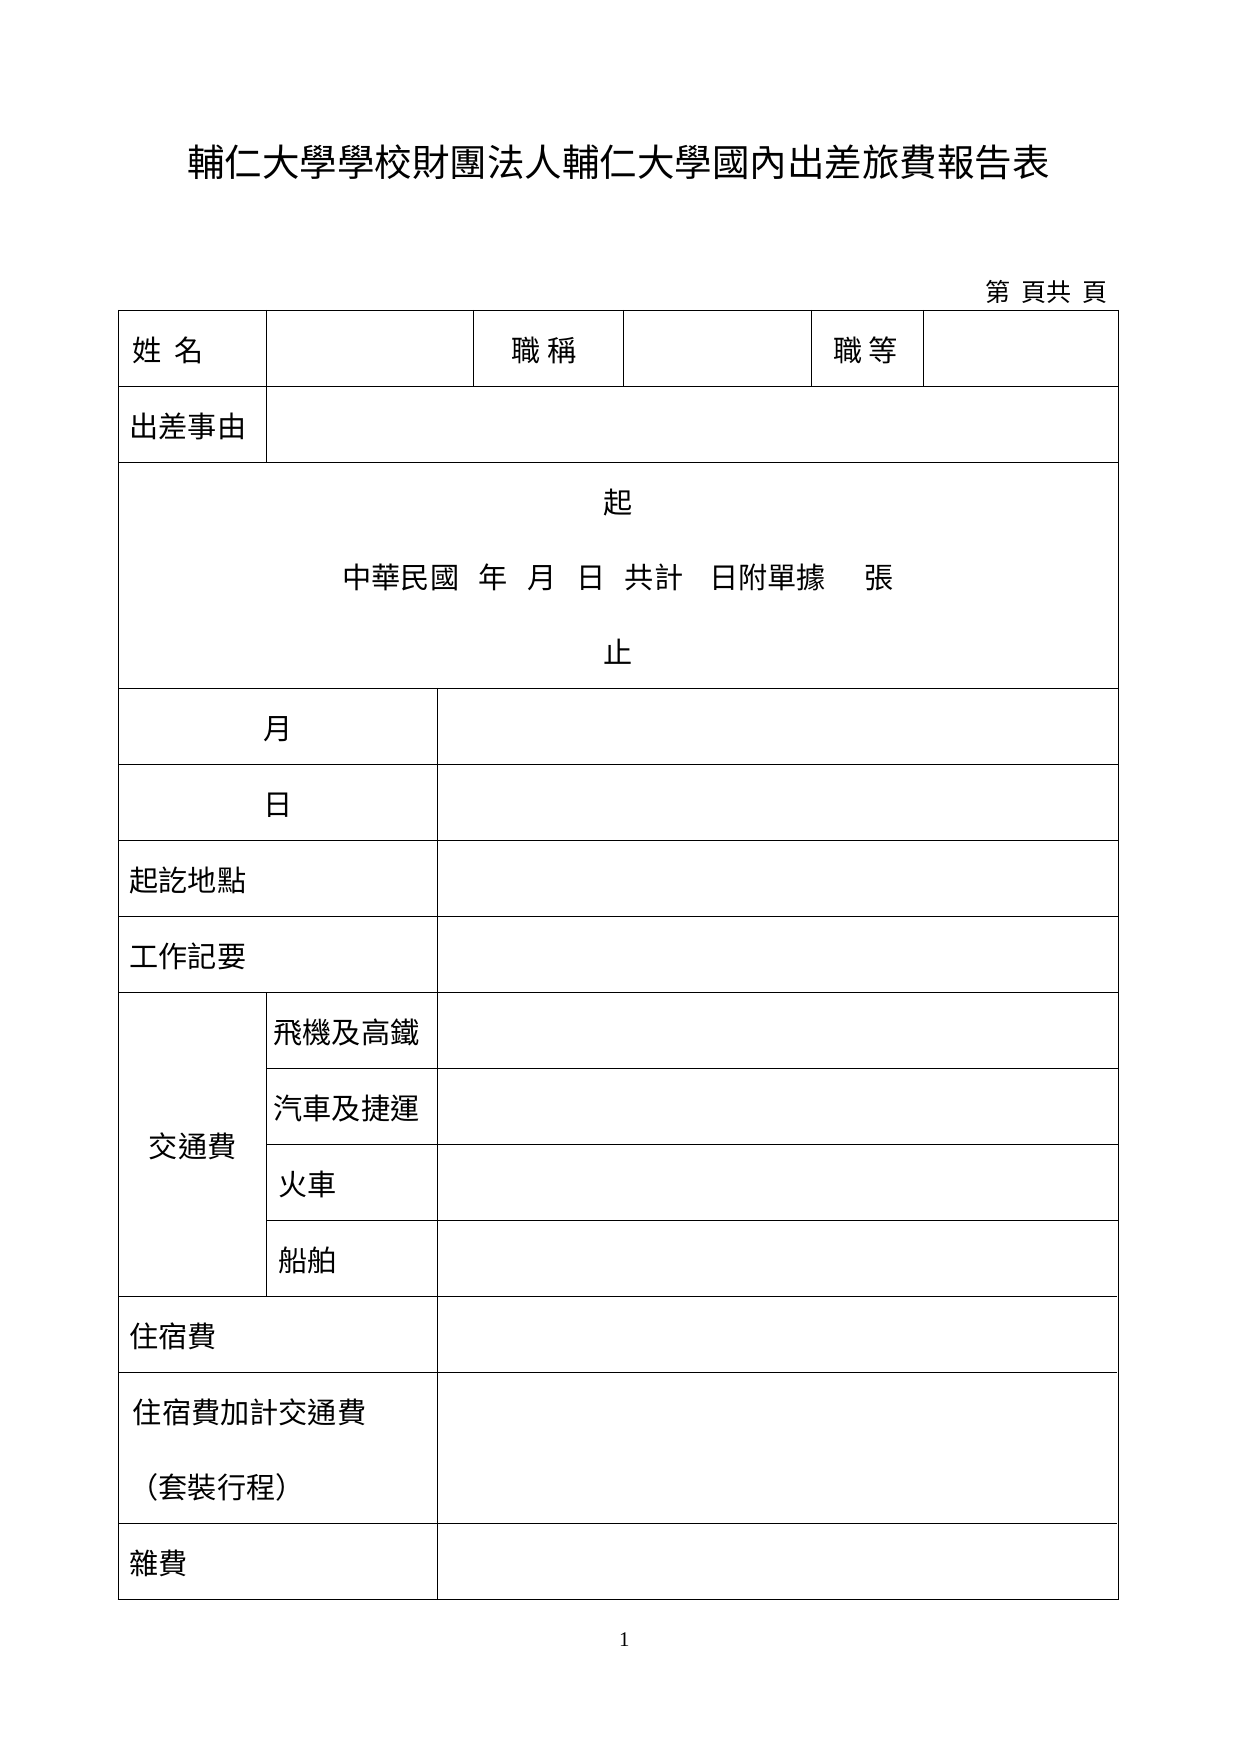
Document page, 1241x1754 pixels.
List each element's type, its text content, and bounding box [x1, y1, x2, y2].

table_cell [924, 311, 1118, 386]
table_cell 船舶 [267, 1221, 437, 1296]
table_cell [624, 311, 811, 386]
table_cell 第 頁共 頁 [118, 272, 1118, 310]
table_cell 起訖地點 [119, 841, 437, 916]
table_cell 職 等 [812, 311, 923, 386]
table_cell [267, 311, 473, 386]
table_cell 起 中華民國 年 月 日 共計 日附單據 張 止 [119, 463, 1118, 688]
table_cell 飛機及高鐵 [267, 993, 437, 1068]
table_cell [438, 841, 1118, 916]
table_cell 交通費 [119, 993, 266, 1296]
table_cell 住宿費 [119, 1297, 437, 1372]
table_cell 工作記要 [119, 917, 437, 992]
table_cell 姓 名 [119, 311, 266, 386]
table_cell [438, 1523, 1118, 1599]
table_cell 汽車及捷運 [267, 1069, 437, 1144]
table_cell [267, 387, 1118, 462]
table_cell [438, 1296, 1118, 1372]
table_header 輔仁大學學校財團法人輔仁大學國內出差旅費報告表 [118, 122, 1118, 272]
table_cell [438, 1372, 1118, 1523]
table_cell 日 [119, 765, 437, 840]
table_cell [438, 689, 1118, 764]
table_cell 雜費 [119, 1524, 437, 1599]
table_cell 月 [119, 689, 437, 764]
table_cell [438, 1069, 1118, 1144]
table_cell [438, 1145, 1118, 1220]
table_cell [438, 765, 1118, 840]
table_cell [438, 917, 1118, 992]
table_cell 火車 [267, 1145, 437, 1220]
table_cell [438, 993, 1118, 1068]
table_cell 職 稱 [474, 311, 623, 386]
table_cell 住宿費加計交通費 （套裝行程） [119, 1373, 437, 1523]
table_cell 出差事由 [119, 387, 266, 462]
table_cell [438, 1221, 1118, 1296]
